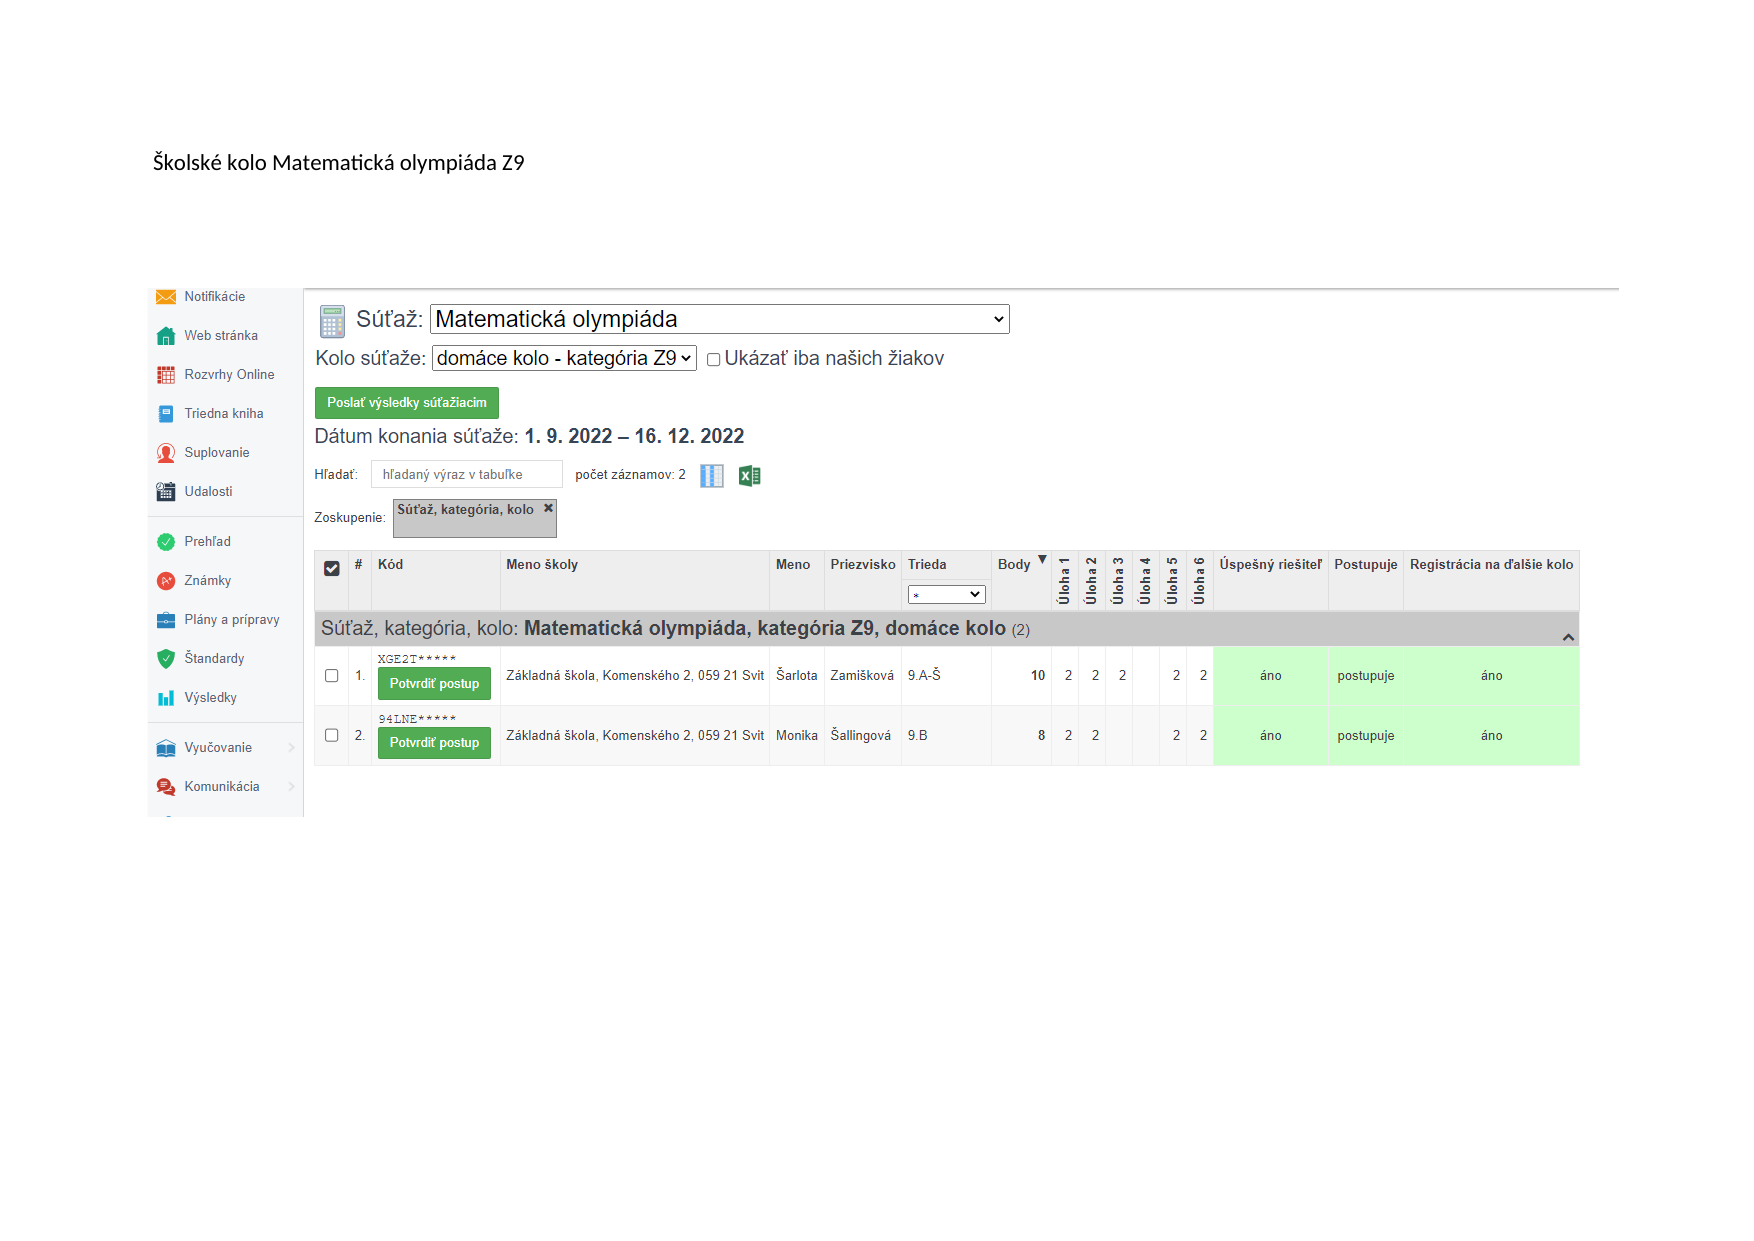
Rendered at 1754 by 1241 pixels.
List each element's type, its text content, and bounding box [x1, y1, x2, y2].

picture [147, 288, 1619, 817]
text Školské kolo Matematická olympiáda Z9 [148, 148, 1606, 176]
